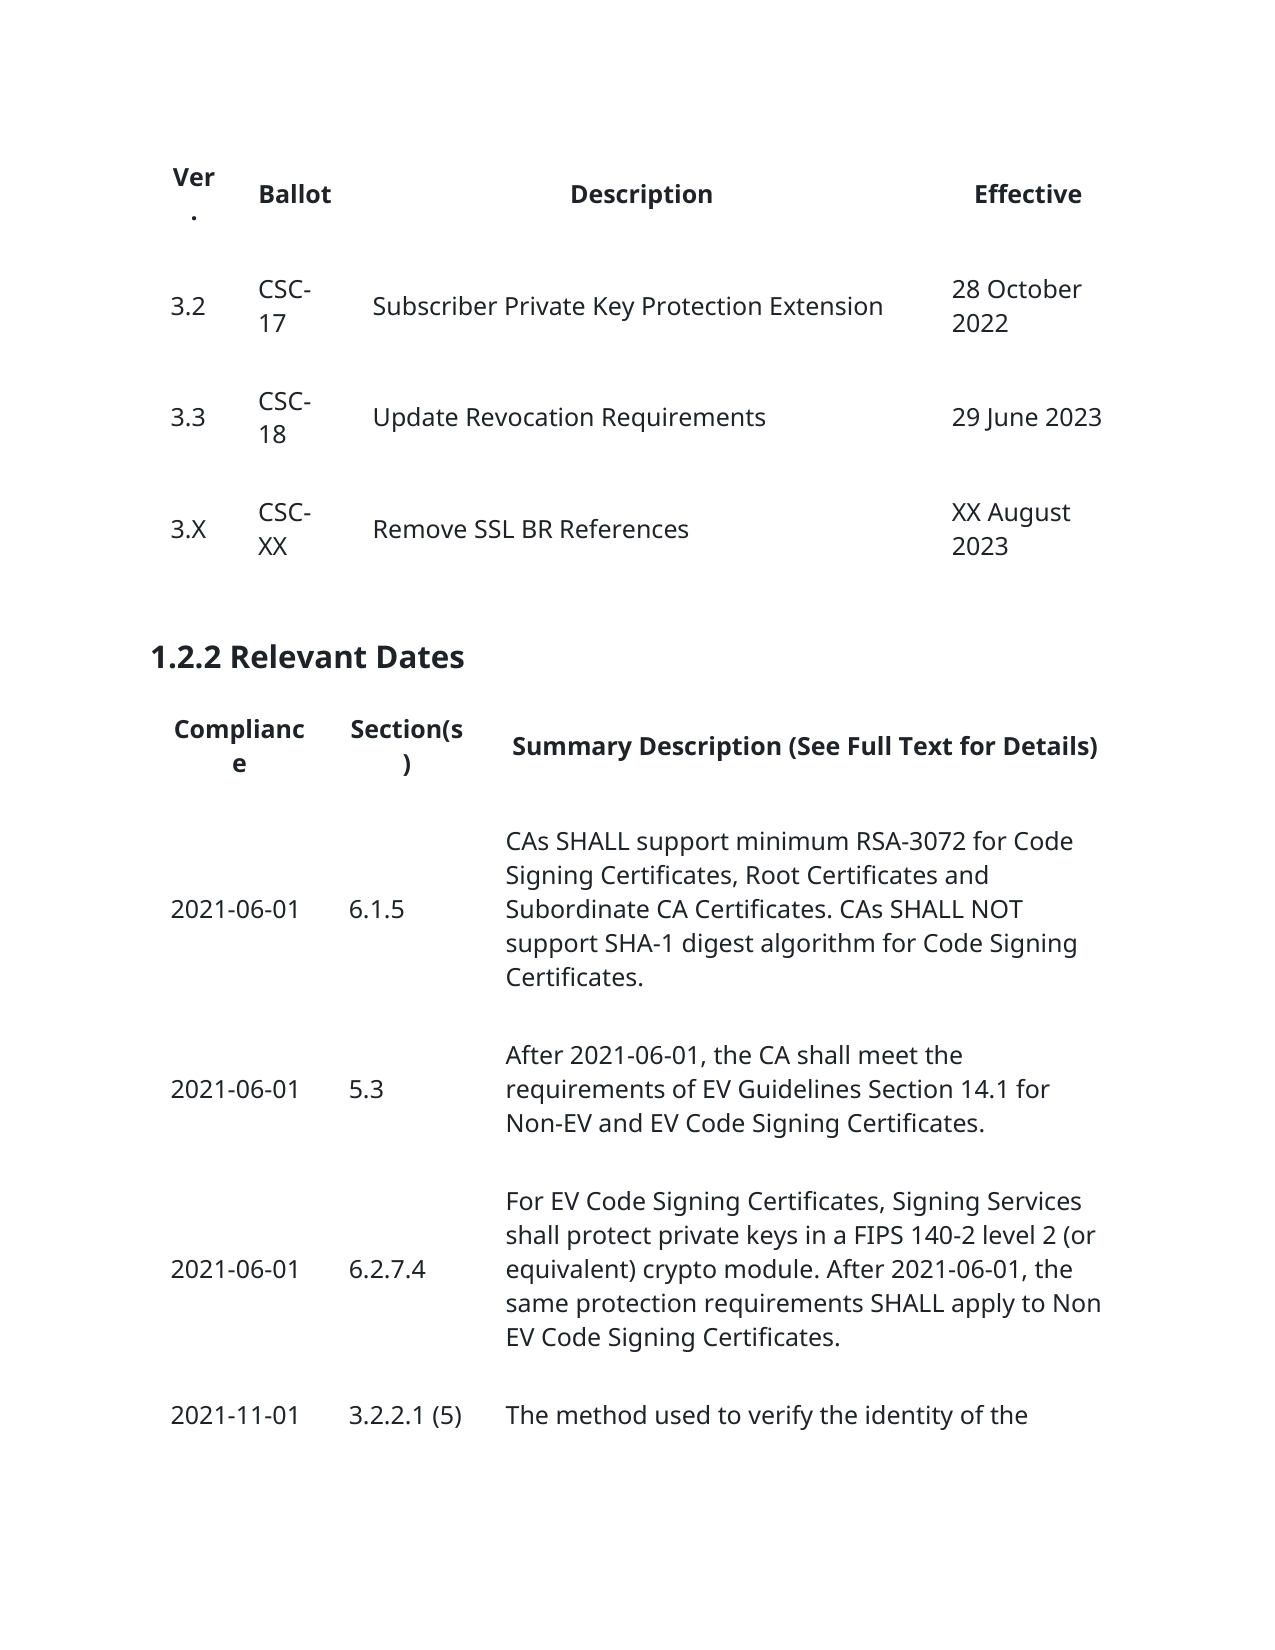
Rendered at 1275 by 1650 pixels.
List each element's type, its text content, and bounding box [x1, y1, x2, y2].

table_cell CSC-XX [238, 486, 352, 597]
table_header Effective [931, 150, 1125, 262]
table_cell 28 October 2022 [931, 262, 1125, 374]
table_cell 3.X [150, 486, 238, 597]
table_cell 3.3 [150, 374, 238, 486]
table_cell For EV Code Signing Certificates, Signing Services shall protect private keys in a FIPS 140-2 level 2 (or equivalent) crypto module. After 2021-06-01, the same protection requirements SHALL apply to Non EV Code Signing Certificates. [485, 1175, 1125, 1388]
table_cell 3.2.2.1 (5) [328, 1389, 485, 1466]
table_cell 2021-06-01 [150, 1029, 328, 1174]
table_cell 2021-06-01 [150, 1175, 328, 1388]
table_cell 29 June 2023 [931, 374, 1125, 486]
table_cell CAs SHALL support minimum RSA-3072 for Code Signing Certificates, Root Certificates and Subordinate CA Certificates. CAs SHALL NOT support SHA-1 digest algorithm for Code Signing Certificates. [485, 815, 1125, 1028]
table_header Compliance [150, 703, 328, 814]
table_header Section(s) [328, 703, 485, 814]
table_cell 6.1.5 [328, 815, 485, 1028]
table_cell 2021-06-01 [150, 815, 328, 1028]
table_cell Subscriber Private Key Protection Extension [352, 262, 931, 374]
text 1.2.2 Relevant Dates [150, 635, 1125, 678]
table_cell CSC-18 [238, 374, 352, 486]
table_cell XX August 2023 [931, 486, 1125, 597]
table_cell 2021-11-01 [150, 1389, 328, 1466]
table_cell Update Revocation Requirements [352, 374, 931, 486]
table_cell After 2021-06-01, the CA shall meet the requirements of EV Guidelines Section 14.1 for Non-EV and EV Code Signing Certificates. [485, 1029, 1125, 1174]
table_cell CSC-17 [238, 262, 352, 374]
table_header Summary Description (See Full Text for Details) [485, 703, 1125, 814]
table_cell 5.3 [328, 1029, 485, 1174]
table_cell 3.2 [150, 262, 238, 374]
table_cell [485, 1389, 1125, 1466]
table_header Ballot [238, 150, 352, 262]
table_cell Remove SSL BR References [352, 486, 931, 597]
table_cell 6.2.7.4 [328, 1175, 485, 1388]
table_header Description [352, 150, 931, 262]
table_header Ver. [150, 150, 238, 262]
